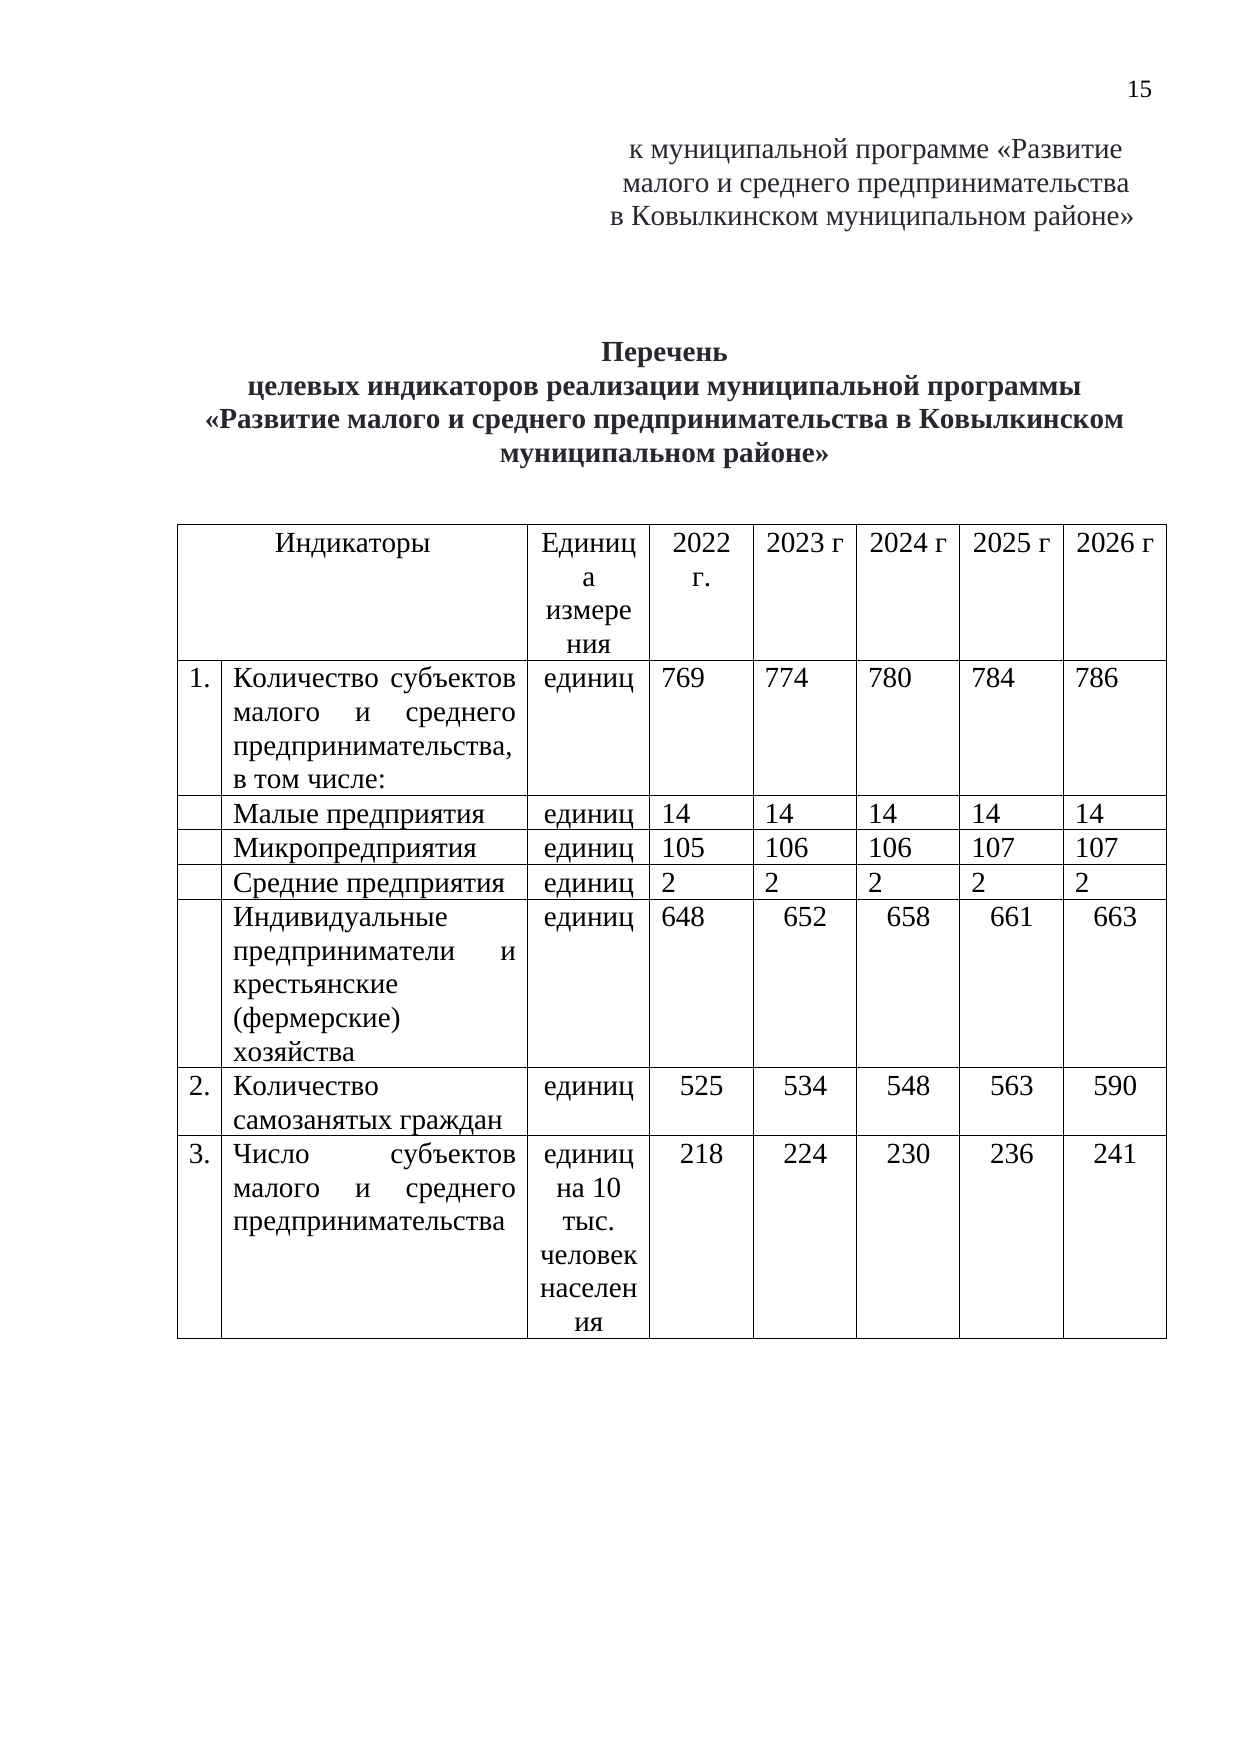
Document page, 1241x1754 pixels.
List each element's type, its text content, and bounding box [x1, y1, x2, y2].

table_cell Количество субъектов малого и среднего предпринимательства, в том числе: [222, 661, 527, 795]
table_cell 663 [1064, 900, 1166, 1067]
table_cell 14 [650, 796, 753, 829]
table_header 2024 г [857, 525, 959, 659]
table_cell 548 [857, 1068, 959, 1135]
table_cell 3. [178, 1136, 221, 1338]
table_cell единиц [528, 865, 649, 898]
table_header 2025 г [960, 525, 1063, 659]
table_cell единиц [528, 796, 649, 829]
table_cell 2 [960, 865, 1063, 898]
table_cell [178, 900, 221, 1067]
table_cell 2 [857, 865, 959, 898]
table_cell 107 [1064, 830, 1166, 864]
table_cell 534 [754, 1068, 856, 1135]
table_cell 784 [960, 661, 1063, 795]
table_cell 14 [960, 796, 1063, 829]
table_cell Индивидуальные предприниматели и крестьянские (фермерские) хозяйства [222, 900, 527, 1067]
table_cell [178, 796, 221, 829]
table_cell 563 [960, 1068, 1063, 1135]
table_cell 2 [650, 865, 753, 898]
table_cell 14 [857, 796, 959, 829]
table_cell единиц [528, 661, 649, 795]
table_cell единиц [528, 1068, 649, 1135]
table_cell 774 [754, 661, 856, 795]
table_cell единиц [528, 900, 649, 1067]
table_cell 525 [650, 1068, 753, 1135]
table_cell 648 [650, 900, 753, 1067]
table_cell единиц [528, 830, 649, 864]
table_cell 2. [178, 1068, 221, 1135]
table_cell 106 [857, 830, 959, 864]
table_cell [178, 865, 221, 898]
table_cell 652 [754, 900, 856, 1067]
table_header Индикаторы [178, 525, 527, 659]
table_cell 224 [754, 1136, 856, 1338]
table_cell [178, 830, 221, 864]
table_header 2023 г [754, 525, 856, 659]
table_cell 107 [960, 830, 1063, 864]
table_cell 2 [1064, 865, 1166, 898]
table_cell Микропредприятия [222, 830, 527, 864]
table_cell 780 [857, 661, 959, 795]
table_cell 230 [857, 1136, 959, 1338]
table_header Единица измерения [528, 525, 649, 659]
table_cell 241 [1064, 1136, 1166, 1338]
table_header 2022 г. [650, 525, 753, 659]
table_cell 590 [1064, 1068, 1166, 1135]
table_cell 236 [960, 1136, 1063, 1338]
table_cell Количество самозанятых граждан [222, 1068, 527, 1135]
table_cell Число субъектов малого и среднего предпринимательства [222, 1136, 527, 1338]
table_cell 661 [960, 900, 1063, 1067]
table_cell единиц на 10 тыс. человек населения [528, 1136, 649, 1338]
table_cell 14 [754, 796, 856, 829]
table_cell 2 [754, 865, 856, 898]
table_header 2026 г [1064, 525, 1166, 659]
table_cell 218 [650, 1136, 753, 1338]
table_cell Средние предприятия [222, 865, 527, 898]
table_cell 786 [1064, 661, 1166, 795]
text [177, 131, 1152, 261]
table_cell 105 [650, 830, 753, 864]
table_cell 769 [650, 661, 753, 795]
text Перечень целевых индикаторов реализации муниципальной программы «Развитие малого и среднего предпринимательства в Ковылкинском муниципальном районе» [177, 334, 1152, 468]
table_cell 1. [178, 661, 221, 795]
table_cell Малые предприятия [222, 796, 527, 829]
table_cell 14 [1064, 796, 1166, 829]
table_cell 106 [754, 830, 856, 864]
table_cell 658 [857, 900, 959, 1067]
